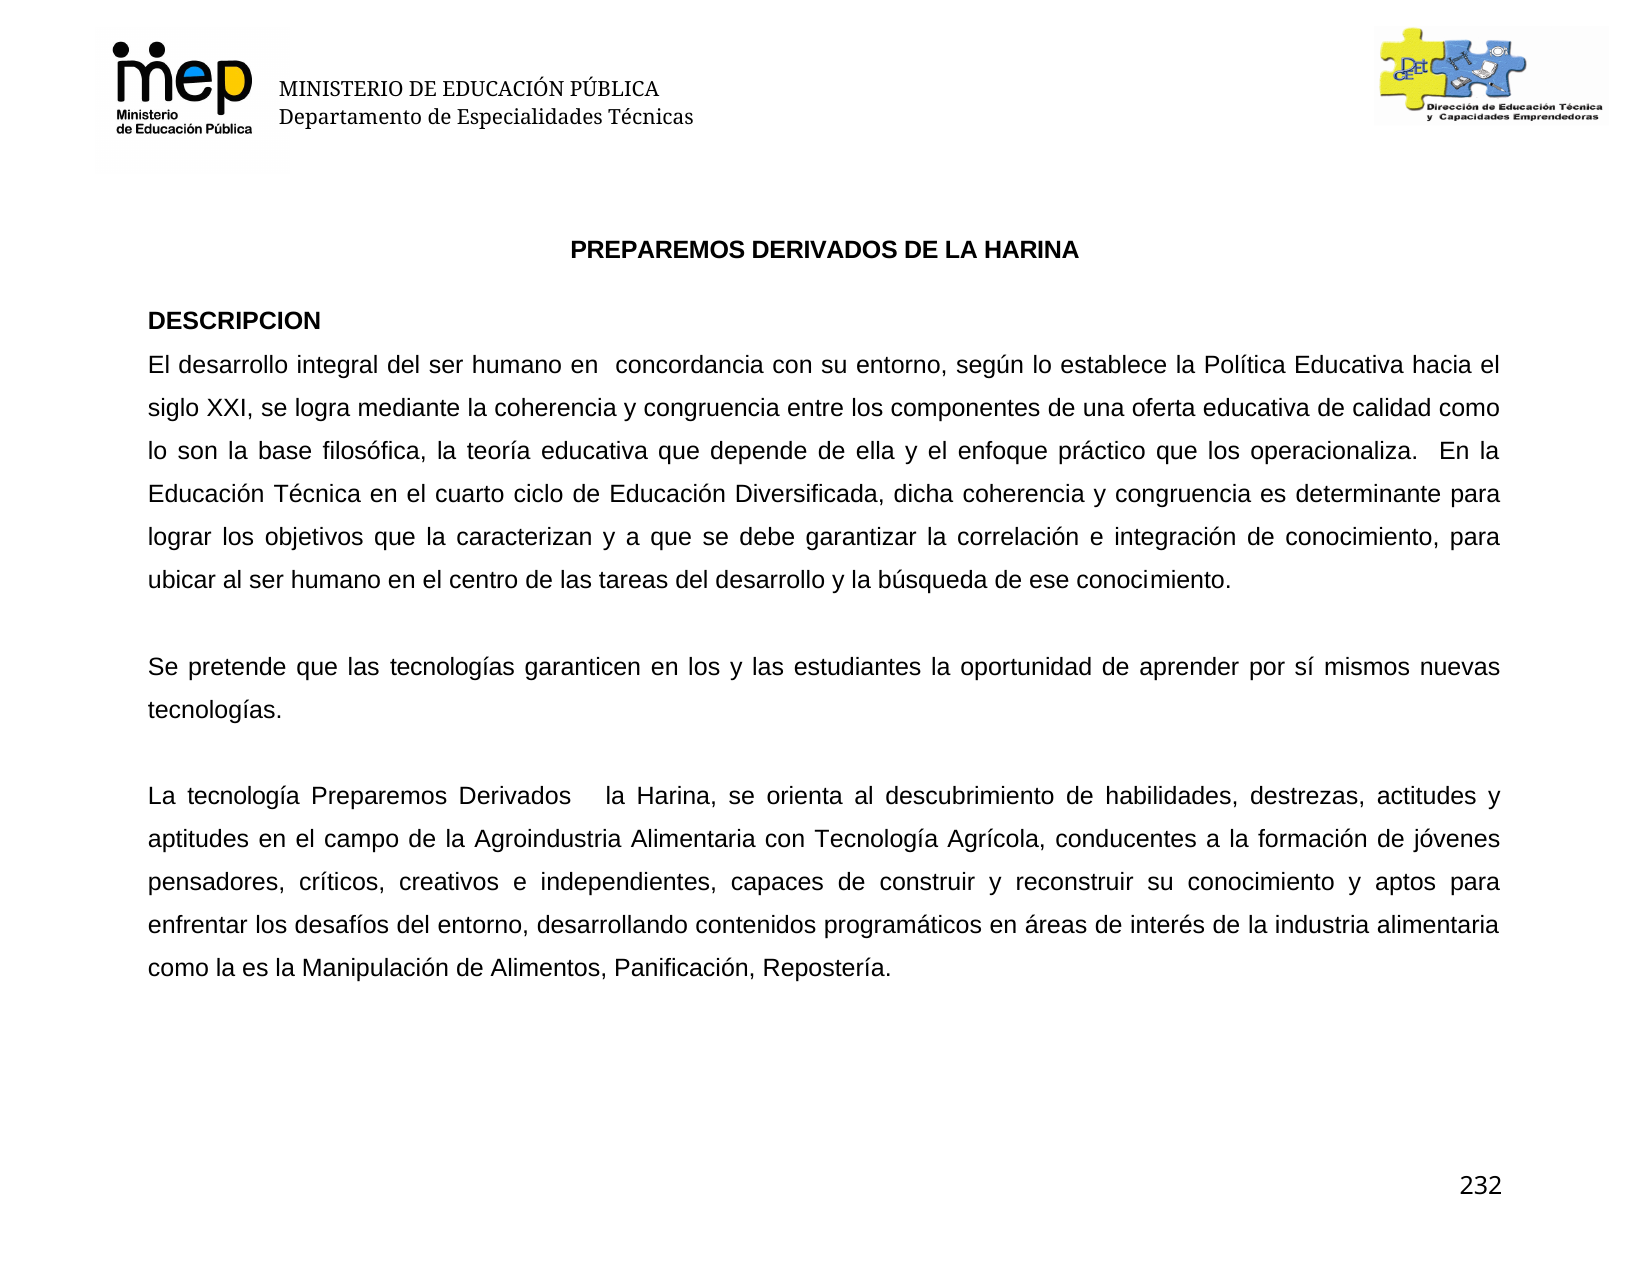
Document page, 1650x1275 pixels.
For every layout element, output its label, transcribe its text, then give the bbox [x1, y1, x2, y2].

text Se pretende que las tecnologías garanticen en los y las estudiantes la oportunidad de aprender por sí mismos nuevas tecnologías. [148, 652, 1502, 723]
text El desarrollo integral del ser humano en concordancia con su entorno, según lo establece la Política Educativa hacia el siglo XXI, se logra mediante la coherencia y congruencia entre los componentes de una oferta educativa de calidad como lo son la base filosófica, la teoría educativa que depende de ella y el enfoque práctico que los operacionaliza. En la Educación Técnica en el cuarto ciclo de Educación Diversificada, dicha coherencia y congruencia es determinante para lograr los objetivos que la caracterizan y a que se debe garantizar la correlación e integración de conocimiento, para ubicar al ser humano en el centro de las tareas del desarrollo y la búsqueda de ese conocimiento. [148, 350, 1502, 594]
picture [94, 27, 291, 174]
text La tecnología Preparemos Derivados la Harina, se orienta al descubrimiento de habilidades, destrezas, actitudes y aptitudes en el campo de la Agroindustria Alimentaria con Tecnología Agrícola, conducentes a la formación de jóvenes pensadores, críticos, creativos e independientes, capaces de construir y reconstruir su conocimiento y aptos para enfrentar los desafíos del entorno, desarrollando contenidos programáticos en áreas de interés de la industria alimentaria como la es la Manipulación de Alimentos, Panificación, Repostería. [148, 781, 1502, 982]
picture [1374, 26, 1610, 151]
text PREPAREMOS DERIVADOS DE LA HARINA [148, 235, 1502, 263]
picture [283, 110, 290, 123]
text DESCRIPCION [148, 307, 1502, 335]
